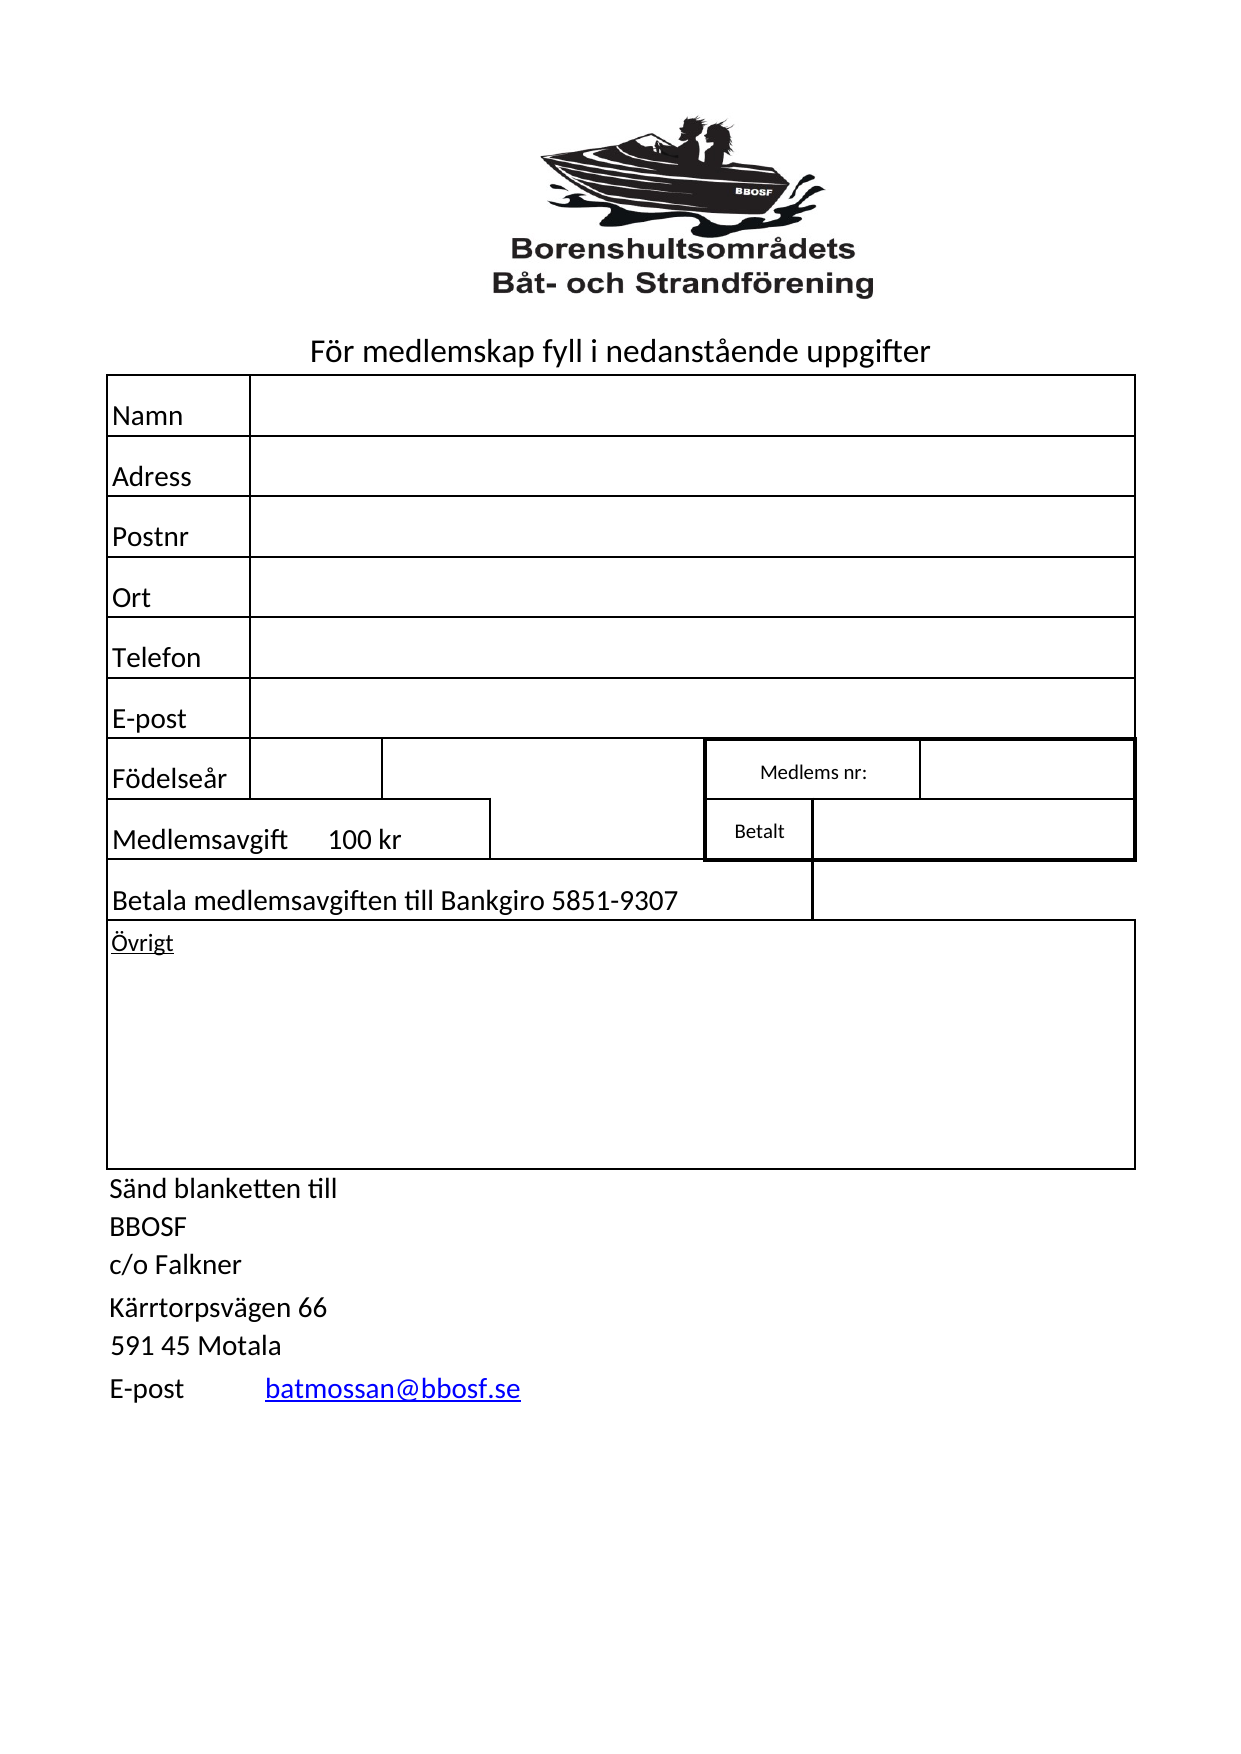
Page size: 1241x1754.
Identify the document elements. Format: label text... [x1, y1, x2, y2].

table_cell [921, 741, 1133, 798]
table_cell Övrigt [108, 921, 705, 1168]
table_cell [705, 921, 1134, 1168]
table_cell [251, 618, 705, 677]
text E-post batmossan@bbosf.se [109, 1370, 1090, 1406]
table_header [251, 376, 705, 434]
table_header [705, 376, 1134, 434]
table_cell [383, 739, 703, 798]
table_cell [251, 558, 705, 616]
table_cell [251, 739, 381, 798]
table_header Namn [108, 376, 249, 434]
table_cell [705, 437, 1134, 495]
table_cell [491, 798, 703, 858]
table_cell [251, 679, 705, 737]
table_cell Födelseår [108, 739, 249, 798]
text BBOSF [109, 1208, 359, 1244]
table_cell [705, 558, 1134, 616]
table_cell Betalt [707, 800, 811, 858]
table_cell [251, 497, 705, 556]
table_cell [705, 679, 1134, 737]
table_cell Adress [108, 437, 249, 495]
table_cell Betala medlemsavgiften till Bankgiro 5851-9307 [108, 860, 705, 919]
table_cell [705, 618, 1134, 677]
table_cell Ort [108, 558, 249, 616]
table_cell Medlemsavgift 100 kr [108, 800, 489, 858]
text c/o Falkner [109, 1246, 359, 1282]
table_cell E-post [108, 679, 249, 737]
table_cell [814, 862, 1135, 919]
table_cell [814, 800, 1133, 858]
text Sänd blanketten till [109, 1170, 359, 1206]
text För medlemskap fyll i nedanstående uppgifter [109, 330, 931, 371]
table_cell Telefon [108, 618, 249, 677]
text Kärrtorpsvägen 66 591 45 Motala [109, 1289, 359, 1363]
picture [486, 112, 878, 300]
table_cell Medlems nr: [707, 741, 919, 798]
table_cell [251, 437, 705, 495]
table_cell Postnr [108, 497, 249, 556]
table_cell [705, 862, 811, 919]
table_cell [705, 497, 1134, 556]
